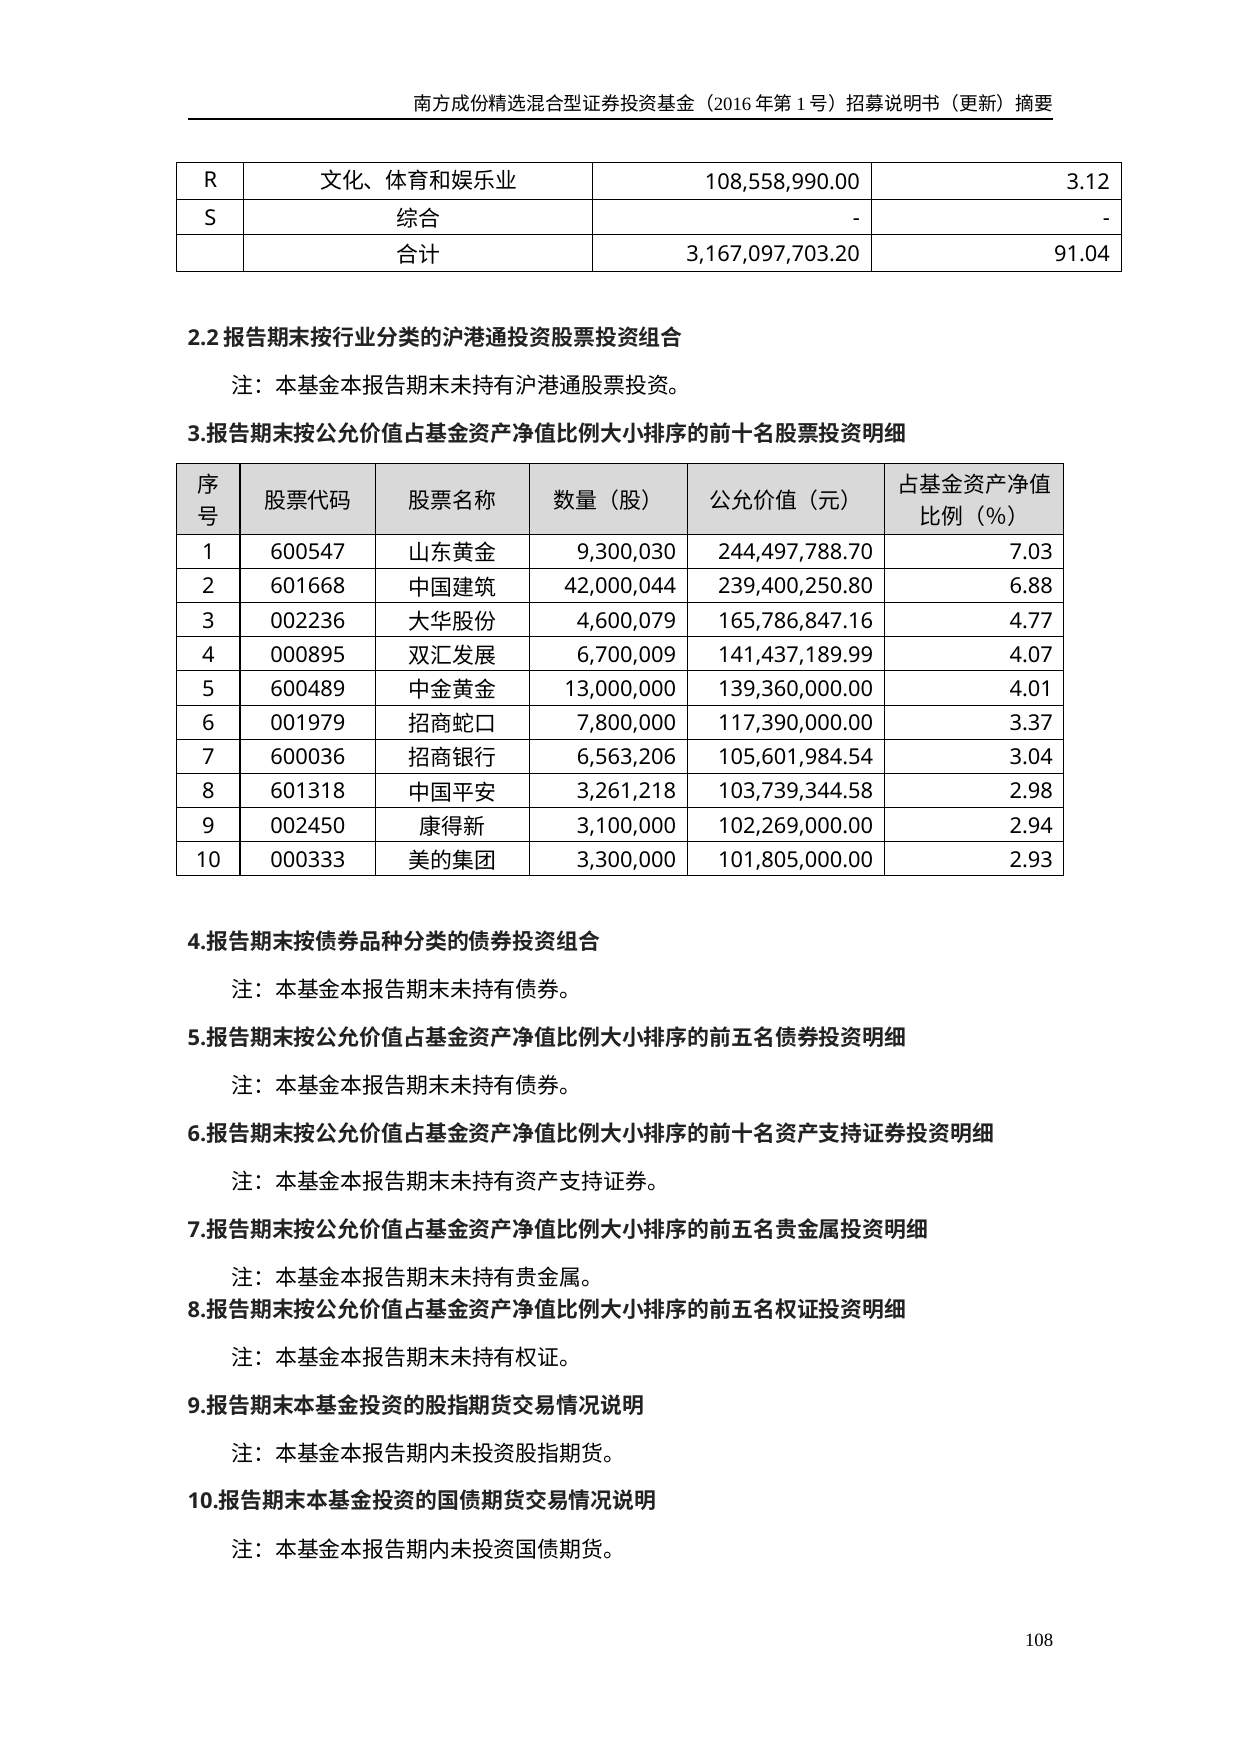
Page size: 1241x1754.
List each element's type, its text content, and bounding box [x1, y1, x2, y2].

table_cell 4.77 [885, 603, 1063, 636]
table_cell 244,497,788.70 [688, 535, 884, 568]
table_cell 4 [177, 637, 239, 670]
text 注：本基金本报告期末未持有债券。 [187, 971, 1053, 1004]
table_cell 10 [177, 842, 239, 875]
text 2.2报告期末按行业分类的沪港通投资股票投资组合 [187, 320, 1053, 351]
text 7.报告期末按公允价值占基金资产净值比例大小排序的前五名贵金属投资明细 [187, 1212, 1053, 1243]
table_cell 9 [177, 808, 239, 841]
text 4.报告期末按债券品种分类的债券投资组合 [187, 924, 1053, 956]
text 5.报告期末按公允价值占基金资产净值比例大小排序的前五名债券投资明细 [187, 1020, 1053, 1051]
table_cell 002450 [241, 808, 375, 841]
text 注：本基金本报告期末未持有债券。 [187, 1067, 1053, 1100]
table_cell 6 [177, 706, 239, 739]
table_cell 1 [177, 535, 239, 568]
table_cell 7 [177, 740, 239, 773]
text 10.报告期末本基金投资的国债期货交易情况说明 [187, 1483, 1053, 1515]
table_cell 3 [177, 603, 239, 636]
table_cell 4.01 [885, 671, 1063, 704]
table_cell 综合 [244, 200, 592, 234]
table_cell 2.94 [885, 808, 1063, 841]
table_cell 600489 [241, 671, 375, 704]
text 注：本基金本报告期末未持有资产支持证券。 [187, 1163, 1053, 1196]
table_cell 招商银行 [376, 740, 529, 773]
table_cell 6,563,206 [530, 740, 687, 773]
text 8.报告期末按公允价值占基金资产净值比例大小排序的前五名权证投资明细 [187, 1292, 1053, 1323]
table_cell 600036 [241, 740, 375, 773]
table_cell 165,786,847.16 [688, 603, 884, 636]
table_header 股票代码 [241, 464, 375, 534]
table_cell 141,437,189.99 [688, 637, 884, 670]
table_cell S [177, 200, 243, 234]
text 注：本基金本报告期内未投资股指期货。 [187, 1435, 1053, 1468]
table_cell 5 [177, 671, 239, 704]
table_cell 招商蛇口 [376, 706, 529, 739]
table_header 占基金资产净值比例（％） [885, 464, 1063, 534]
table_cell 4.07 [885, 637, 1063, 670]
table_cell 108,558,990.00 [593, 163, 871, 199]
table_cell 601668 [241, 569, 375, 602]
table_cell 000895 [241, 637, 375, 670]
table_cell 13,000,000 [530, 671, 687, 704]
table_cell 合计 [244, 235, 592, 271]
text 9.报告期末本基金投资的股指期货交易情况说明 [187, 1388, 1053, 1419]
table_cell 2 [177, 569, 239, 602]
table_cell 001979 [241, 706, 375, 739]
table_cell 102,269,000.00 [688, 808, 884, 841]
table_cell 康得新 [376, 808, 529, 841]
table_cell 2.98 [885, 774, 1063, 807]
table_cell 105,601,984.54 [688, 740, 884, 773]
text 6.报告期末按公允价值占基金资产净值比例大小排序的前十名资产支持证券投资明细 [187, 1116, 1053, 1147]
text 注：本基金本报告期末未持有沪港通股票投资。 [187, 367, 1053, 400]
table_cell 3.37 [885, 706, 1063, 739]
table_cell 91.04 [872, 235, 1121, 271]
table_header 序号 [177, 464, 239, 534]
table_cell 2.93 [885, 842, 1063, 875]
table_cell 101,805,000.00 [688, 842, 884, 875]
table_cell 7.03 [885, 535, 1063, 568]
table_cell 美的集团 [376, 842, 529, 875]
text 注：本基金本报告期末未持有贵金属。 [187, 1259, 1053, 1292]
table_cell 中金黄金 [376, 671, 529, 704]
table_cell [177, 235, 243, 271]
table_cell 601318 [241, 774, 375, 807]
table_cell 000333 [241, 842, 375, 875]
table_cell 42,000,044 [530, 569, 687, 602]
text 3.报告期末按公允价值占基金资产净值比例大小排序的前十名股票投资明细 [187, 416, 1053, 447]
table_cell 139,360,000.00 [688, 671, 884, 704]
table_cell 文化、体育和娱乐业 [244, 163, 592, 199]
table_cell 103,739,344.58 [688, 774, 884, 807]
table_cell 239,400,250.80 [688, 569, 884, 602]
table_cell - [593, 200, 871, 234]
table_cell 中国平安 [376, 774, 529, 807]
table_cell 002236 [241, 603, 375, 636]
table_cell 9,300,030 [530, 535, 687, 568]
table_cell 3,100,000 [530, 808, 687, 841]
table_header 数量（股） [530, 464, 687, 534]
table_cell 3,300,000 [530, 842, 687, 875]
table_cell R [177, 163, 243, 199]
table_cell 大华股份 [376, 603, 529, 636]
table_cell 3,167,097,703.20 [593, 235, 871, 271]
table_cell 3.04 [885, 740, 1063, 773]
table_cell 中国建筑 [376, 569, 529, 602]
table_cell 8 [177, 774, 239, 807]
table_cell 600547 [241, 535, 375, 568]
text 注：本基金本报告期内未投资国债期货。 [187, 1531, 1053, 1564]
table_cell 7,800,000 [530, 706, 687, 739]
table_cell 6,700,009 [530, 637, 687, 670]
table_cell 双汇发展 [376, 637, 529, 670]
table_cell 山东黄金 [376, 535, 529, 568]
table_cell 3,261,218 [530, 774, 687, 807]
text 注：本基金本报告期末未持有权证。 [187, 1339, 1053, 1372]
table_header 公允价值（元） [688, 464, 884, 534]
table_cell 6.88 [885, 569, 1063, 602]
table_cell 3.12 [872, 163, 1121, 199]
table_cell - [872, 200, 1121, 234]
table_cell 4,600,079 [530, 603, 687, 636]
table_cell 117,390,000.00 [688, 706, 884, 739]
table_header 股票名称 [376, 464, 529, 534]
